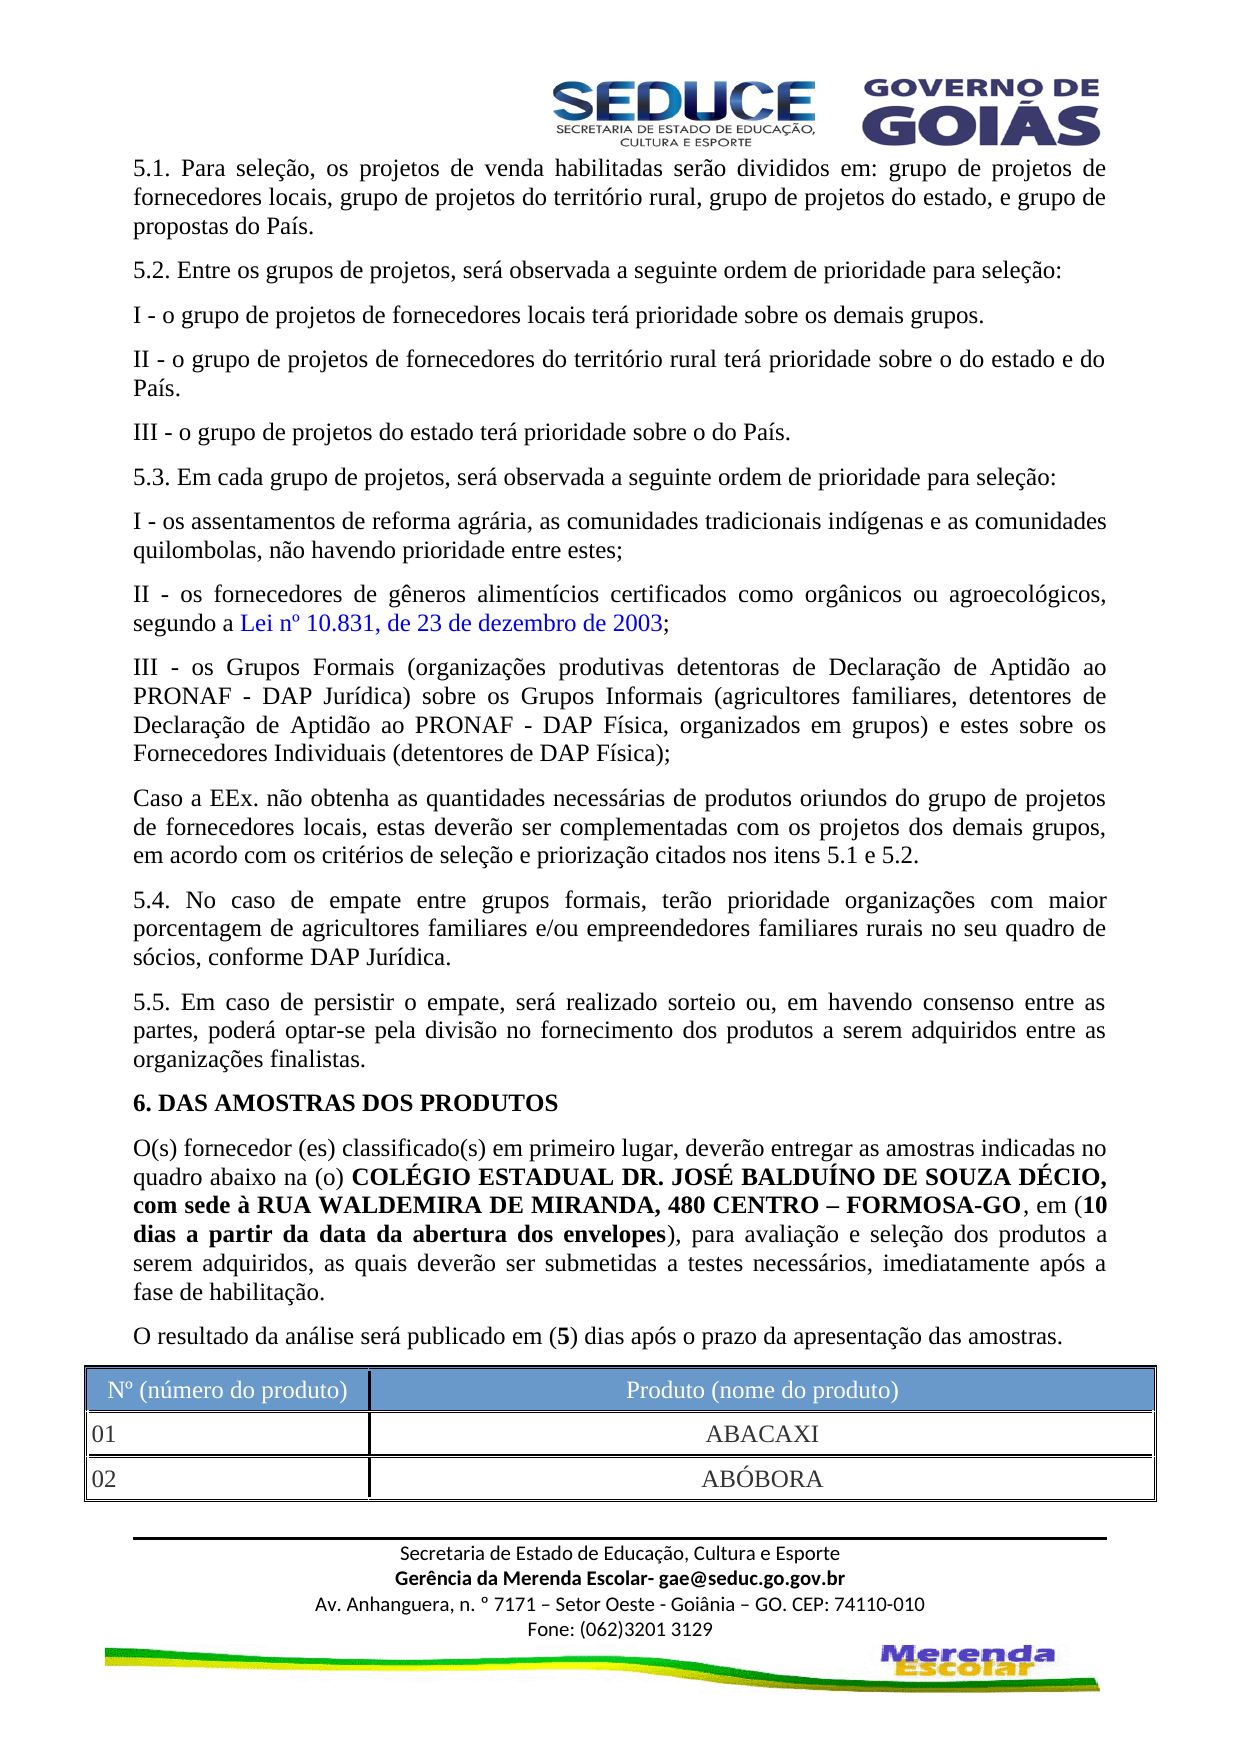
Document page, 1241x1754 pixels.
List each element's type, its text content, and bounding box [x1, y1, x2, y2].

text Caso a EEx. não obtenha as quantidades necessárias de produtos oriundos do grupo de projetos de fornecedores locais, estas deverão ser complementadas com os projetos dos demais grupos, em acordo com os critérios de seleção e priorização citados nos itens 5.1 e 5.2. [133, 783, 1107, 869]
picture [552, 73, 1108, 154]
text II - o grupo de projetos de fornecedores do território rural terá prioridade sobre o do estado e do País. [133, 344, 1107, 402]
text 5.1. Para seleção, os projetos de venda habilitadas serão divididos em: grupo de projetos de fornecedores locais, grupo de projetos do território rural, grupo de projetos do estado, e grupo de propostas do País. [133, 153, 1107, 240]
text 5.5. Em caso de persistir o empate, será realizado sorteio ou, em havendo consenso entre as partes, poderá optar-se pela divisão no fornecimento dos produtos a serem adquiridos entre as organizações finalistas. [133, 987, 1107, 1073]
text II - os fornecedores de gêneros alimentícios certificados como orgânicos ou agroecológicos, segundo a Lei nº 10.831, de 23 de dezembro de 2003; [133, 579, 1107, 637]
text I - os assentamentos de reforma agrária, as comunidades tradicionais indígenas e as comunidades quilombolas, não havendo prioridade entre estes; [133, 506, 1107, 563]
text 5.2. Entre os grupos de projetos, será observada a seguinte ordem de prioridade para seleção: [133, 255, 1107, 284]
text 5.4. No caso de empate entre grupos formais, terão prioridade organizações com maior porcentagem de agricultores familiares e/ou empreendedores familiares rurais no seu quadro de sócios, conforme DAP Jurídica. [133, 885, 1107, 971]
text O resultado da análise será publicado em (5) dias após o prazo da apresentação das amostras. [133, 1321, 1107, 1350]
table_cell 02 [87, 1454, 369, 1499]
table_cell ABÓBORA [369, 1454, 1154, 1499]
text III - os Grupos Formais (organizações produtivas detentoras de Declaração de Aptidão ao PRONAF - DAP Jurídica) sobre os Grupos Informais (agricultores familiares, detentores de Declaração de Aptidão ao PRONAF - DAP Física, organizados em grupos) e estes sobre os Fornecedores Individuais (detentores de DAP Física); [133, 652, 1107, 767]
table_header Produto (nome do produto) [369, 1369, 1154, 1410]
text III - o grupo de projetos do estado terá prioridade sobre o do País. [133, 417, 1107, 446]
table_cell ABACAXI [369, 1410, 1155, 1454]
text 6. DAS AMOSTRAS DOS PRODUTOS [133, 1088, 1107, 1117]
text 5.3. Em cada grupo de projetos, será observada a seguinte ordem de prioridade para seleção: [133, 462, 1107, 490]
table_cell 01 [85, 1410, 369, 1454]
text I - o grupo de projetos de fornecedores locais terá prioridade sobre os demais grupos. [133, 300, 1107, 328]
table_header Nº (número do produto) [87, 1367, 369, 1410]
text O(s) fornecedor (es) classificado(s) em primeiro lugar, deverão entregar as amostras indicadas no quadro abaixo na (o) COLÉGIO ESTADUAL DR. JOSÉ BALDUÍNO DE SOUZA DÉCIO, com sede à RUA WALDEMIRA DE MIRANDA, 480 CENTRO – FORMOSA-GO, em (10 dias a partir da data da abertura dos envelopes), para avaliação e seleção dos produtos a serem adquiridos, as quais deverão ser submetidas a testes necessários, imediatamente após a fase de habilitação. [133, 1133, 1107, 1305]
